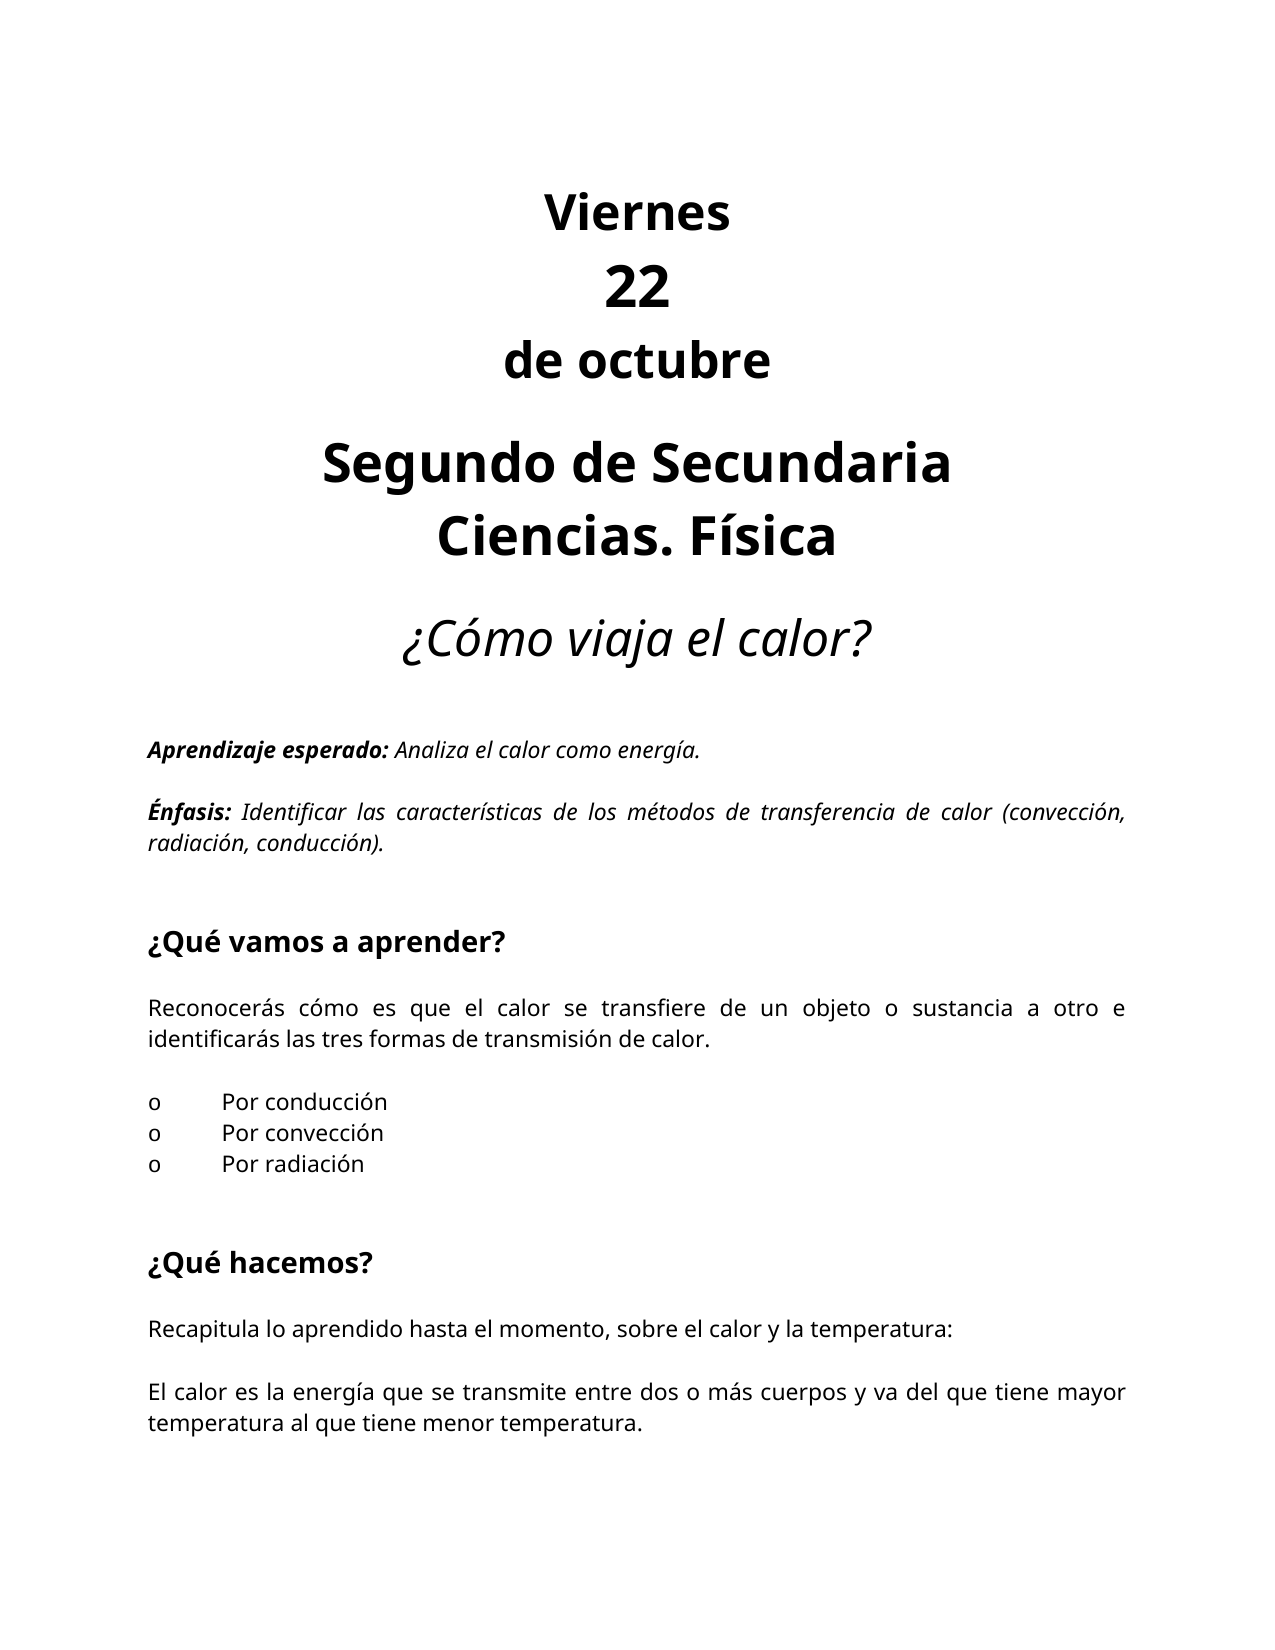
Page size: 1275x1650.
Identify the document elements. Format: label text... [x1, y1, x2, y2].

text El calor es la energía que se transmite entre dos o más cuerpos y va del que tiene mayor temperatura al que tiene menor temperatura. [148, 1376, 1127, 1438]
text Ciencias. Física [148, 498, 1127, 572]
list Por conducción [148, 1086, 1127, 1117]
text de octubre [148, 325, 1127, 393]
text Énfasis: Identificar las características de los métodos de transferencia de calor (convección, radiación, conducción). [148, 796, 1127, 858]
text ¿Cómo viaja el calor? [148, 603, 1127, 671]
text 22 [148, 245, 1127, 325]
text Recapitula lo aprendido hasta el momento, sobre el calor y la temperatura: [148, 1313, 1127, 1344]
text Reconocerás cómo es que el calor se transfiere de un objeto o sustancia a otro e identificarás las tres formas de transmisión de calor. [148, 992, 1127, 1054]
text Aprendizaje esperado: Analiza el calor como energía. [148, 733, 1127, 765]
text ¿Qué vamos a aprender? [148, 921, 1127, 961]
text ¿Qué hacemos? [148, 1242, 1127, 1282]
list Por radiación [148, 1148, 1127, 1180]
list Por convección [148, 1117, 1127, 1148]
text Viernes [148, 177, 1127, 245]
text Segundo de Secundaria [148, 424, 1127, 498]
